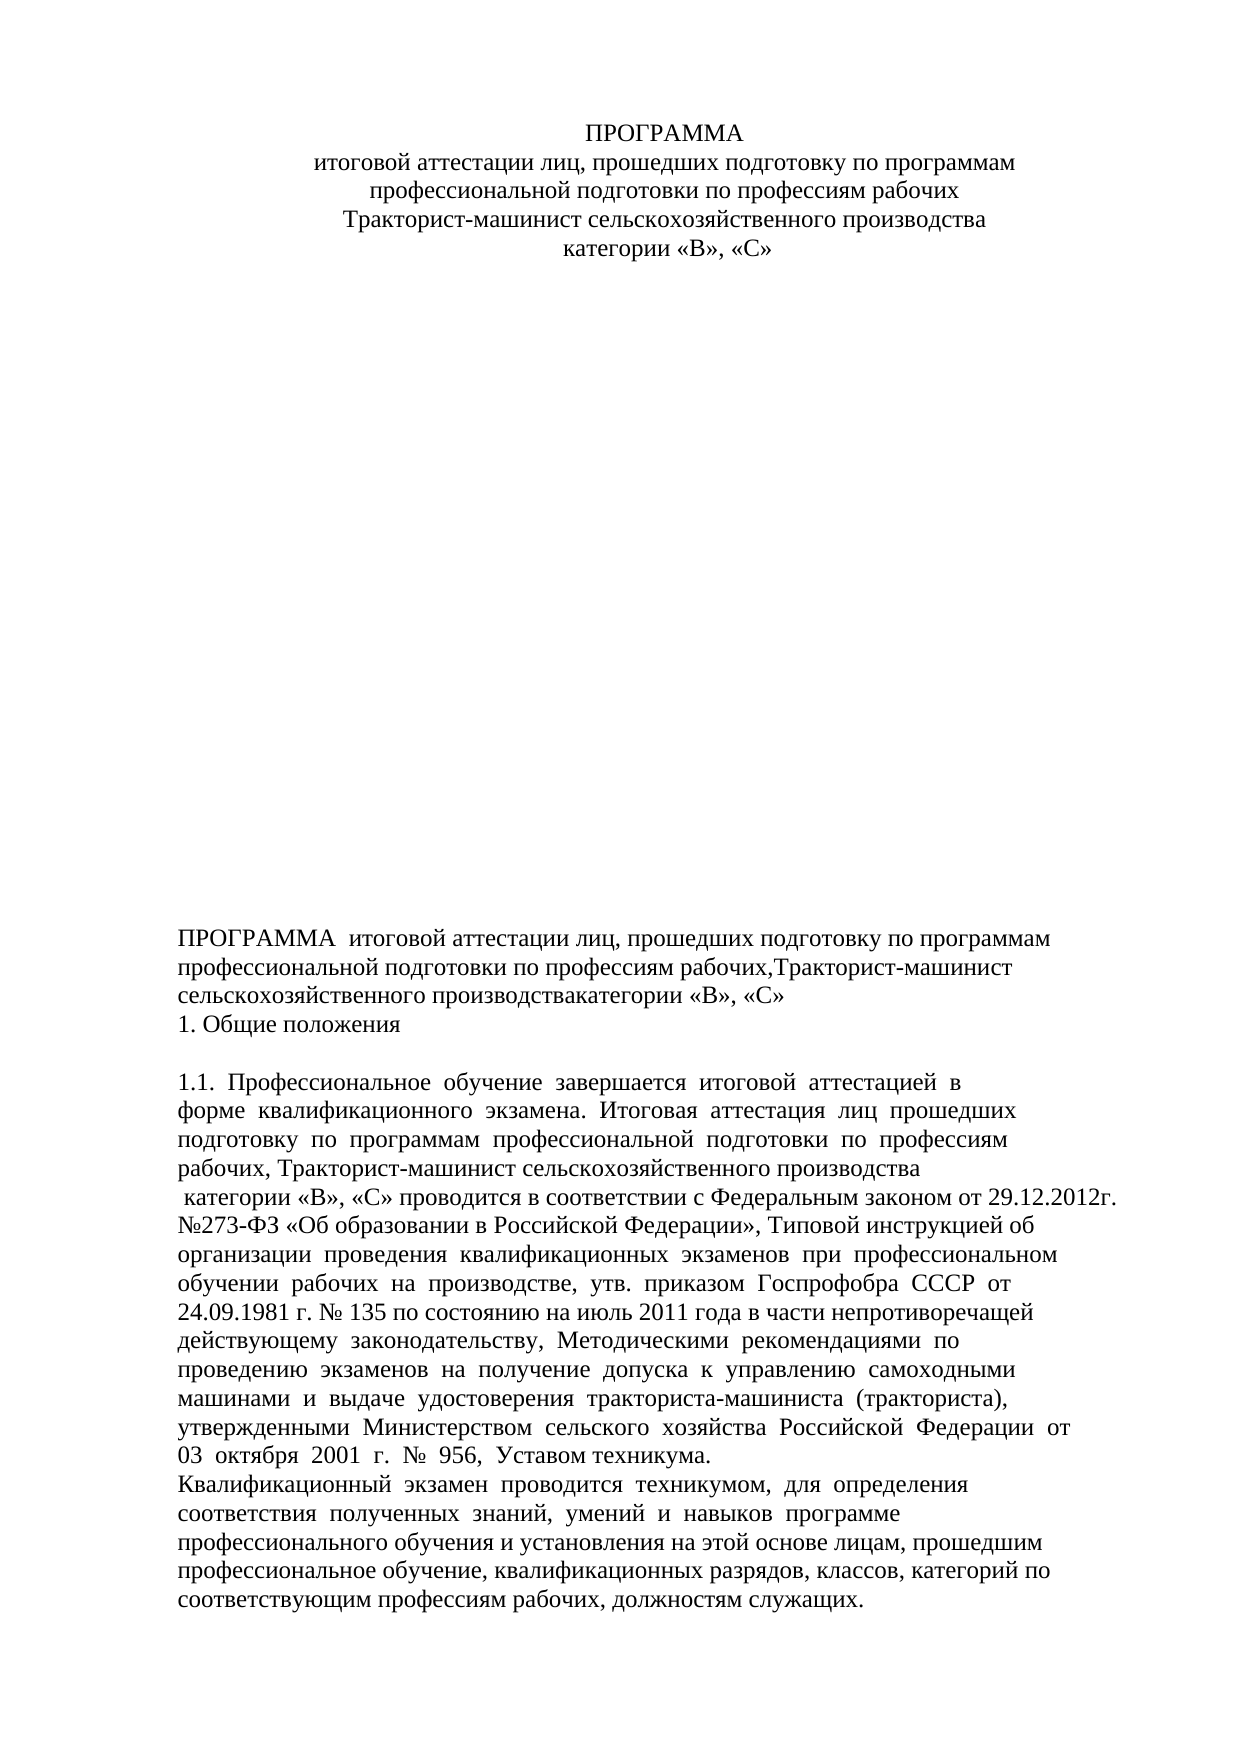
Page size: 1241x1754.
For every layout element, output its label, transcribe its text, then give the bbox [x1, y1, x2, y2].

text 03 октября 2001 г. № 956, Уставом техникума. [177, 1441, 1152, 1469]
text форме квалификационного экзамена. Итоговая аттестация лиц прошедших [177, 1096, 1152, 1124]
text Тракторист-машинист сельскохозяйственного производства [177, 204, 1152, 233]
text проведению экзаменов на получение допуска к управлению самоходными [177, 1354, 1152, 1383]
text категории «В», «С» проводится в соответствии с Федеральным законом от 29.12.2012г. №273-ФЗ «Об образовании в Российской Федерации», Типовой инструкцией об организации проведения квалификационных экзаменов при профессиональном [177, 1182, 1152, 1268]
text профессиональной подготовки по профессиям рабочих [177, 176, 1152, 204]
text Квалификационный экзамен проводится техникумом, для определения [177, 1469, 1152, 1498]
text обучении рабочих на производстве, утв. приказом Госпрофобра СССР от [177, 1268, 1152, 1297]
text ПРОГРАММА [177, 118, 1152, 147]
text ПРОГРАММА итоговой аттестации лиц, прошедших подготовку по программам [177, 923, 1152, 952]
text категории «В», «С» [177, 233, 1152, 262]
text действующему законодательству, Методическими рекомендациями по [177, 1326, 1152, 1354]
text 24.09.1981 г. № 135 по состоянию на июль 2011 года в части непротиворечащей [177, 1297, 1152, 1326]
text рабочих, Тракторист-машинист сельскохозяйственного производства [177, 1153, 1152, 1182]
text подготовку по программам профессиональной подготовки по профессиям [177, 1124, 1152, 1153]
text соответствующим профессиям рабочих, должностям служащих. [177, 1584, 1152, 1613]
text машинами и выдаче удостоверения тракториста-машиниста (тракториста), [177, 1383, 1152, 1412]
text итоговой аттестации лиц, прошедших подготовку по программам [177, 147, 1152, 176]
text профессиональное обучение, квалификационных разрядов, классов, категорий по [177, 1556, 1152, 1584]
text профессиональной подготовки по профессиям рабочих,Тракторист-машинист сельскохозяйственного производствакатегории «В», «С» [177, 952, 1152, 1009]
text соответствия полученных знаний, умений и навыков программе [177, 1498, 1152, 1527]
text 1.1. Профессиональное обучение завершается итоговой аттестацией в [177, 1067, 1152, 1096]
text 1. Общие положения [177, 1009, 1152, 1038]
text профессионального обучения и установления на этой основе лицам, прошедшим [177, 1527, 1152, 1556]
text утвержденными Министерством сельского хозяйства Российской Федерации от [177, 1412, 1152, 1441]
